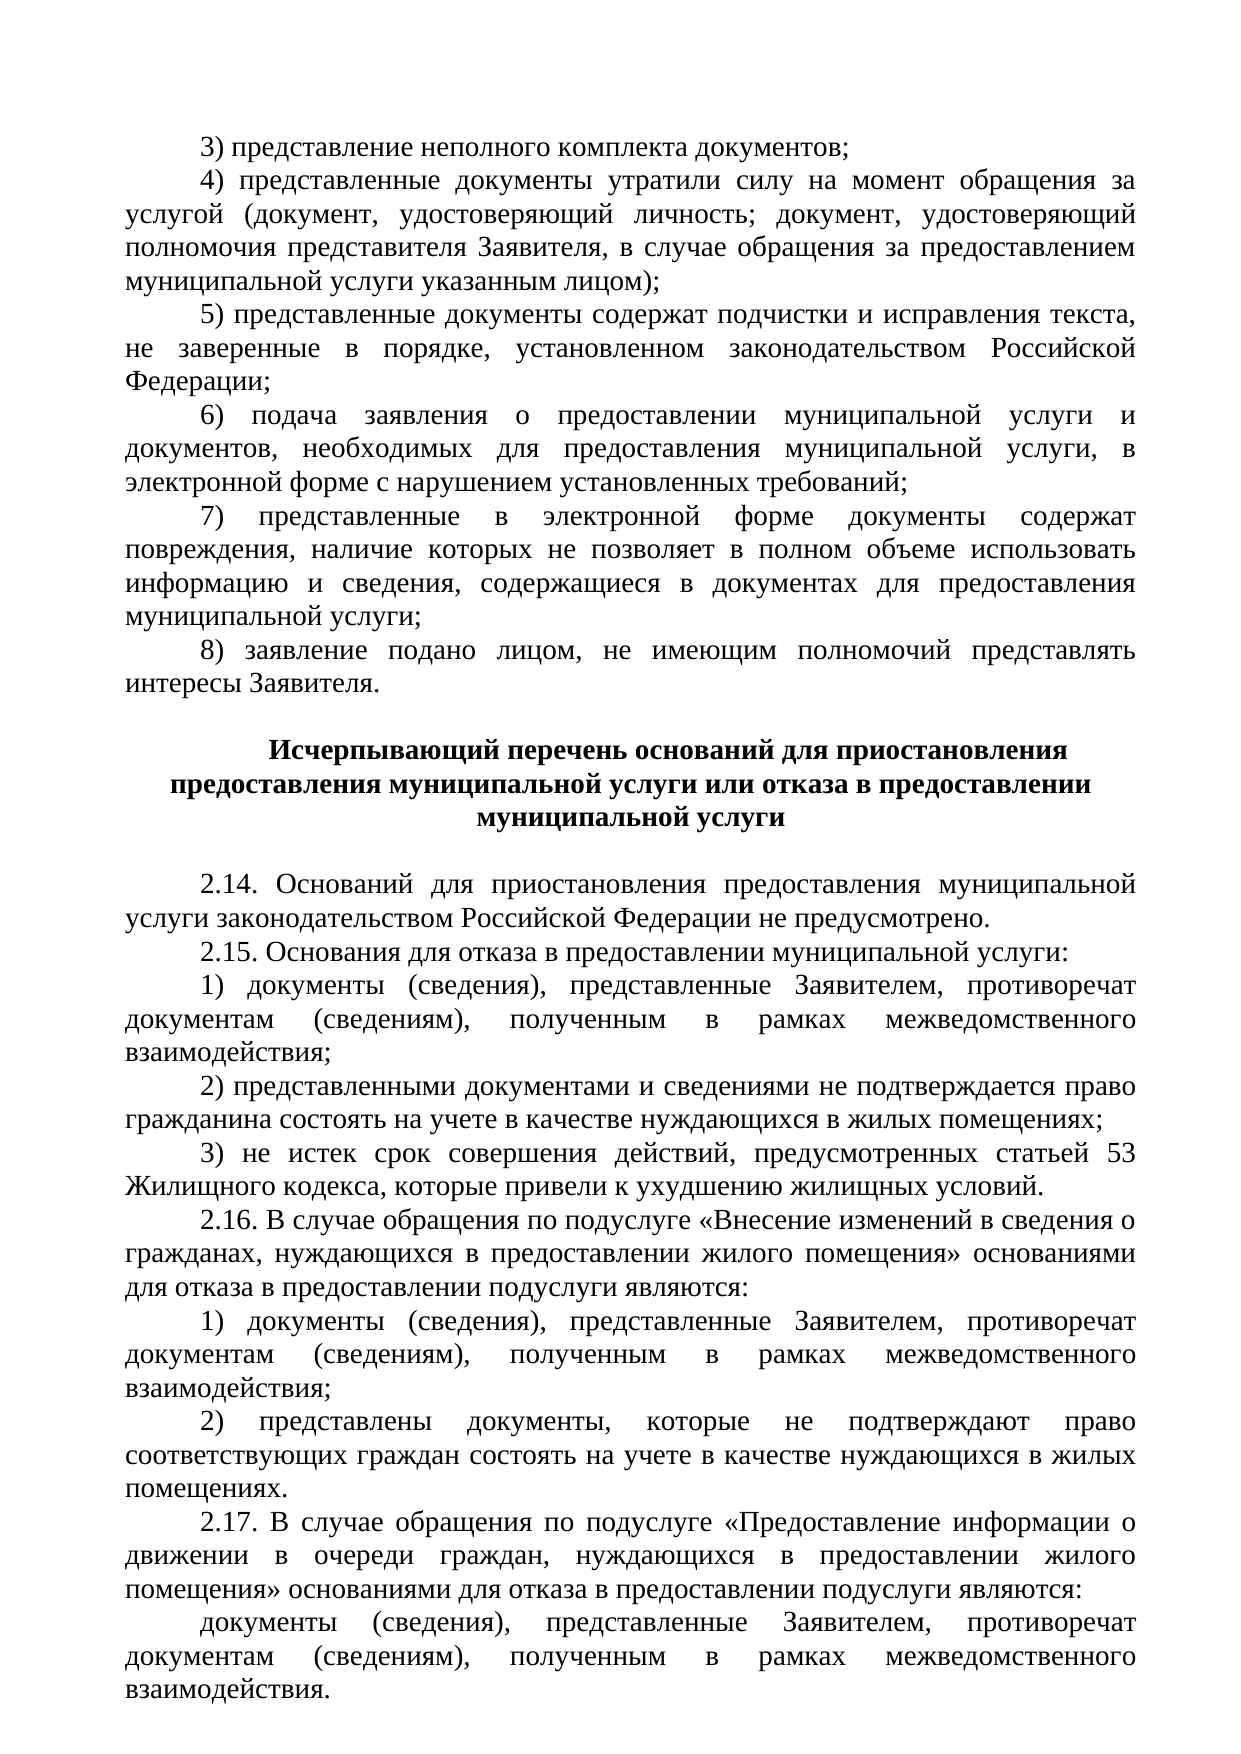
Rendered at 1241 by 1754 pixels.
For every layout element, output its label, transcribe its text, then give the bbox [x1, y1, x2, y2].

text 2.14. Оснований для приостановления предоставления муниципальной услуги законодательством Российской Федерации не предусмотрено. [125, 867, 1137, 934]
text 2.15. Основания для отказа в предоставлении муниципальной услуги: [125, 934, 1137, 967]
text 3) не истек срок совершения действий, предусмотренных статьей 53 Жилищного кодекса, которые привели к ухудшению жилищных условий. [125, 1135, 1137, 1202]
text 2) представленными документами и сведениями не подтверждается право гражданина состоять на учете в качестве нуждающихся в жилых помещениях; [125, 1068, 1137, 1135]
text 2.16. В случае обращения по подуслуге «Внесение изменений в сведения о гражданах, нуждающихся в предоставлении жилого помещения» основаниями для отказа в предоставлении подуслуги являются: [125, 1202, 1137, 1303]
text 5) представленные документы содержат подчистки и исправления текста, не заверенные в порядке, установленном законодательством Российской Федерации; [125, 296, 1137, 397]
text 8) заявление подано лицом, не имеющим полномочий представлять интересы Заявителя. [125, 632, 1137, 699]
text 2) представлены документы, которые не подтверждают право соответствующих граждан состоять на учете в качестве нуждающихся в жилых помещениях. [125, 1403, 1137, 1504]
text 3) представление неполного комплекта документов; [125, 129, 1137, 162]
text 4) представленные документы утратили силу на момент обращения за услугой (документ, удостоверяющий личность; документ, удостоверяющий полномочия представителя Заявителя, в случае обращения за предоставлением муниципальной услуги указанным лицом); [125, 162, 1137, 296]
text 6) подача заявления о предоставлении муниципальной услуги и документов, необходимых для предоставления муниципальной услуги, в электронной форме с нарушением установленных требований; [125, 397, 1137, 498]
text документы (сведения), представленные Заявителем, противоречат документам (сведениям), полученным в рамках межведомственного взаимодействия. [125, 1604, 1137, 1705]
text Исчерпывающий перечень оснований для приостановления предоставления муниципальной услуги или отказа в предоставлении муниципальной услуги [125, 732, 1137, 833]
text 7) представленные в электронной форме документы содержат повреждения, наличие которых не позволяет в полном объеме использовать информацию и сведения, содержащиеся в документах для предоставления муниципальной услуги; [125, 498, 1137, 632]
text 2.17. В случае обращения по подуслуге «Предоставление информации о движении в очереди граждан, нуждающихся в предоставлении жилого помещения» основаниями для отказа в предоставлении подуслуги являются: [125, 1504, 1137, 1604]
text 1) документы (сведения), представленные Заявителем, противоречат документам (сведениям), полученным в рамках межведомственного взаимодействия; [125, 967, 1137, 1068]
text 1) документы (сведения), представленные Заявителем, противоречат документам (сведениям), полученным в рамках межведомственного взаимодействия; [125, 1303, 1137, 1403]
